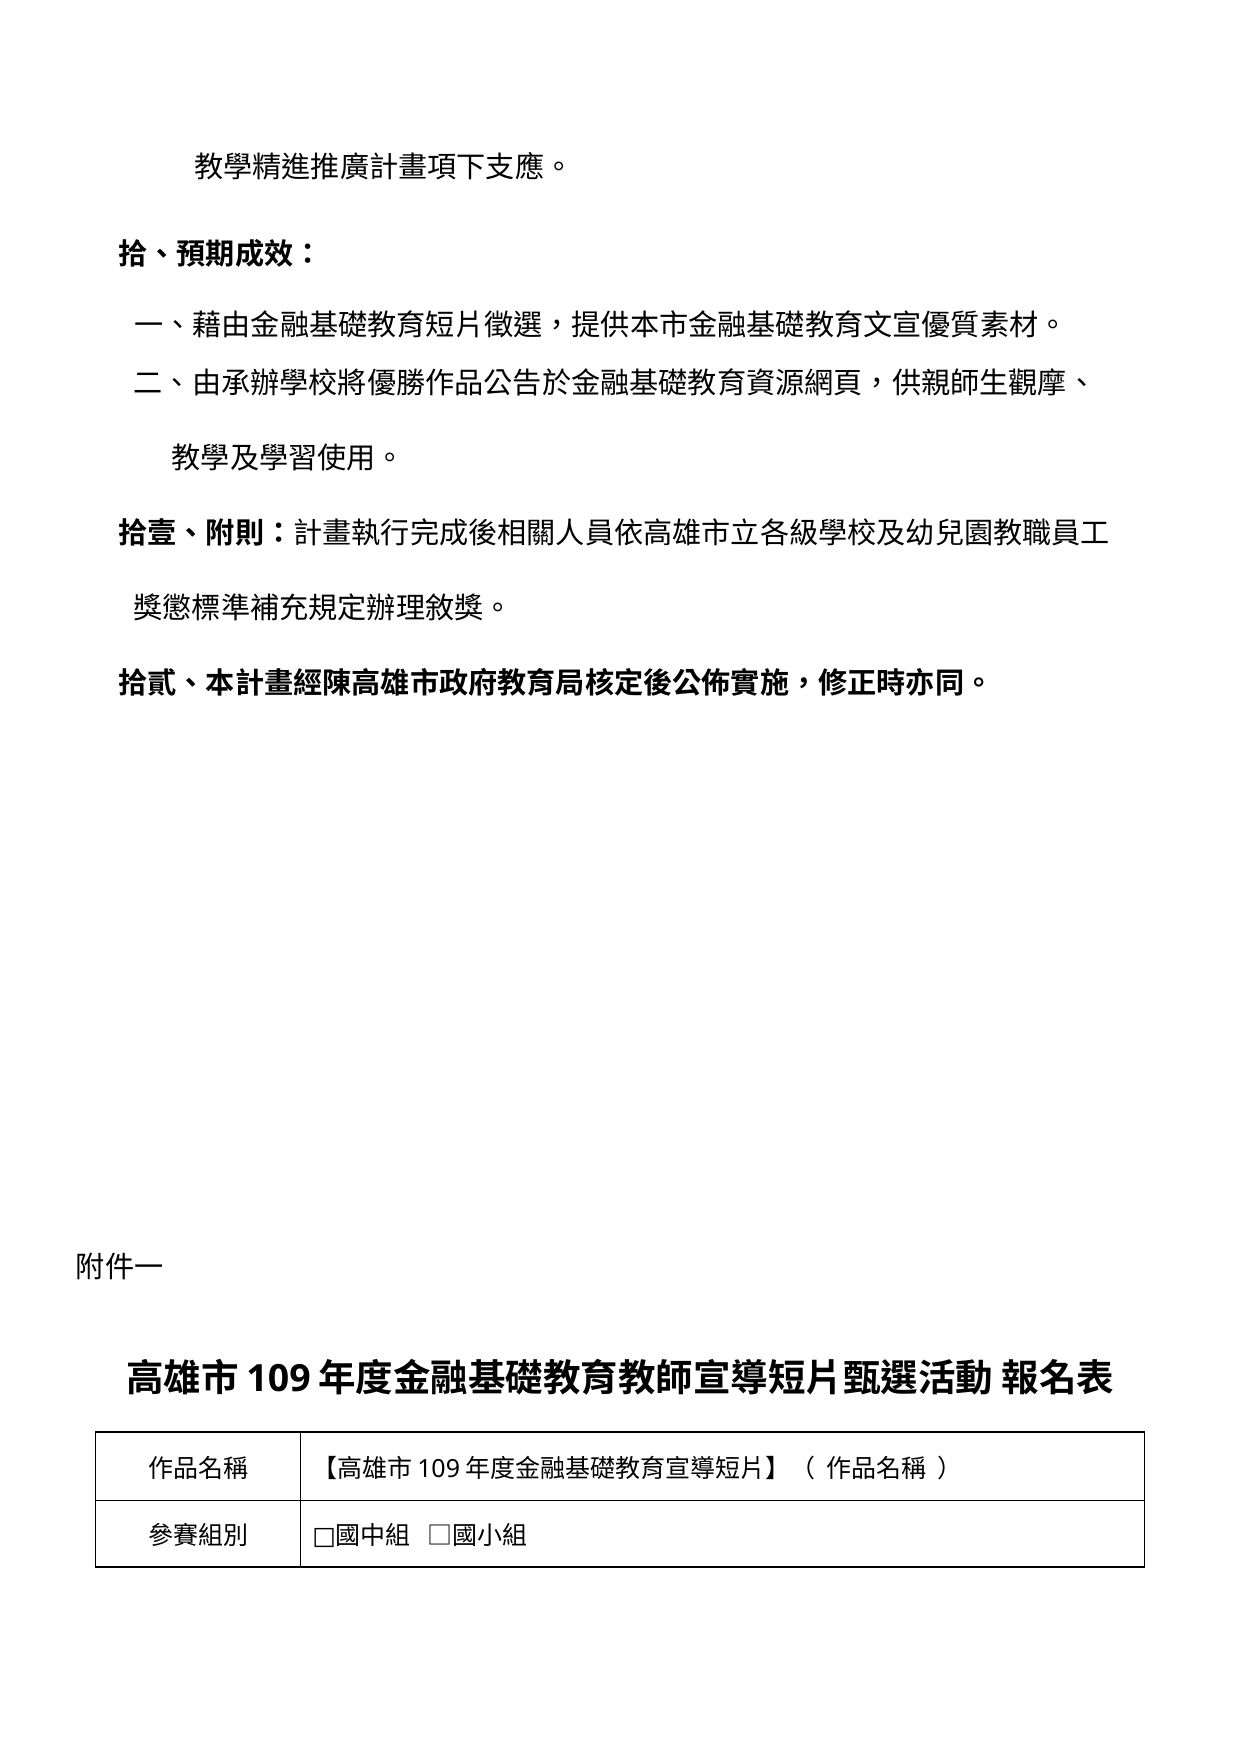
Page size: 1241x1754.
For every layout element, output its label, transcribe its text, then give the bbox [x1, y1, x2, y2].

text 拾貳、本計畫經陳高雄市政府教育局核定後公佈實施，修正時亦同。 [118, 644, 1122, 719]
table_cell □國中組 □國小組 [301, 1501, 1144, 1566]
table_cell 參賽組別 [96, 1501, 300, 1566]
table_header 【高雄市109年度金融基礎教育宣導短片】（ 作品名稱 ） [301, 1433, 1144, 1500]
text 二、由承辦學校將優勝作品公告於金融基礎教育資源網頁，供親師生觀摩、 [118, 344, 1122, 419]
text 教學精進推廣計畫項下支應。 [118, 127, 1122, 202]
text 教學及學習使用。 [118, 419, 1122, 494]
text 一、藉由金融基礎教育短片徵選，提供本市金融基礎教育文宣優質素材。 [119, 302, 1122, 344]
text 拾、預期成效： [118, 214, 1122, 289]
table_header 作品名稱 [96, 1433, 300, 1500]
text 高雄市109年度金融基礎教育教師宣導短片甄選活動 報名表 [118, 1348, 1122, 1402]
text 拾壹、附則：計畫執行完成後相關人員依高雄市立各級學校及幼兒園教職員工 [118, 494, 1122, 569]
text 獎懲標準補充規定辦理敘獎。 [118, 569, 1122, 644]
